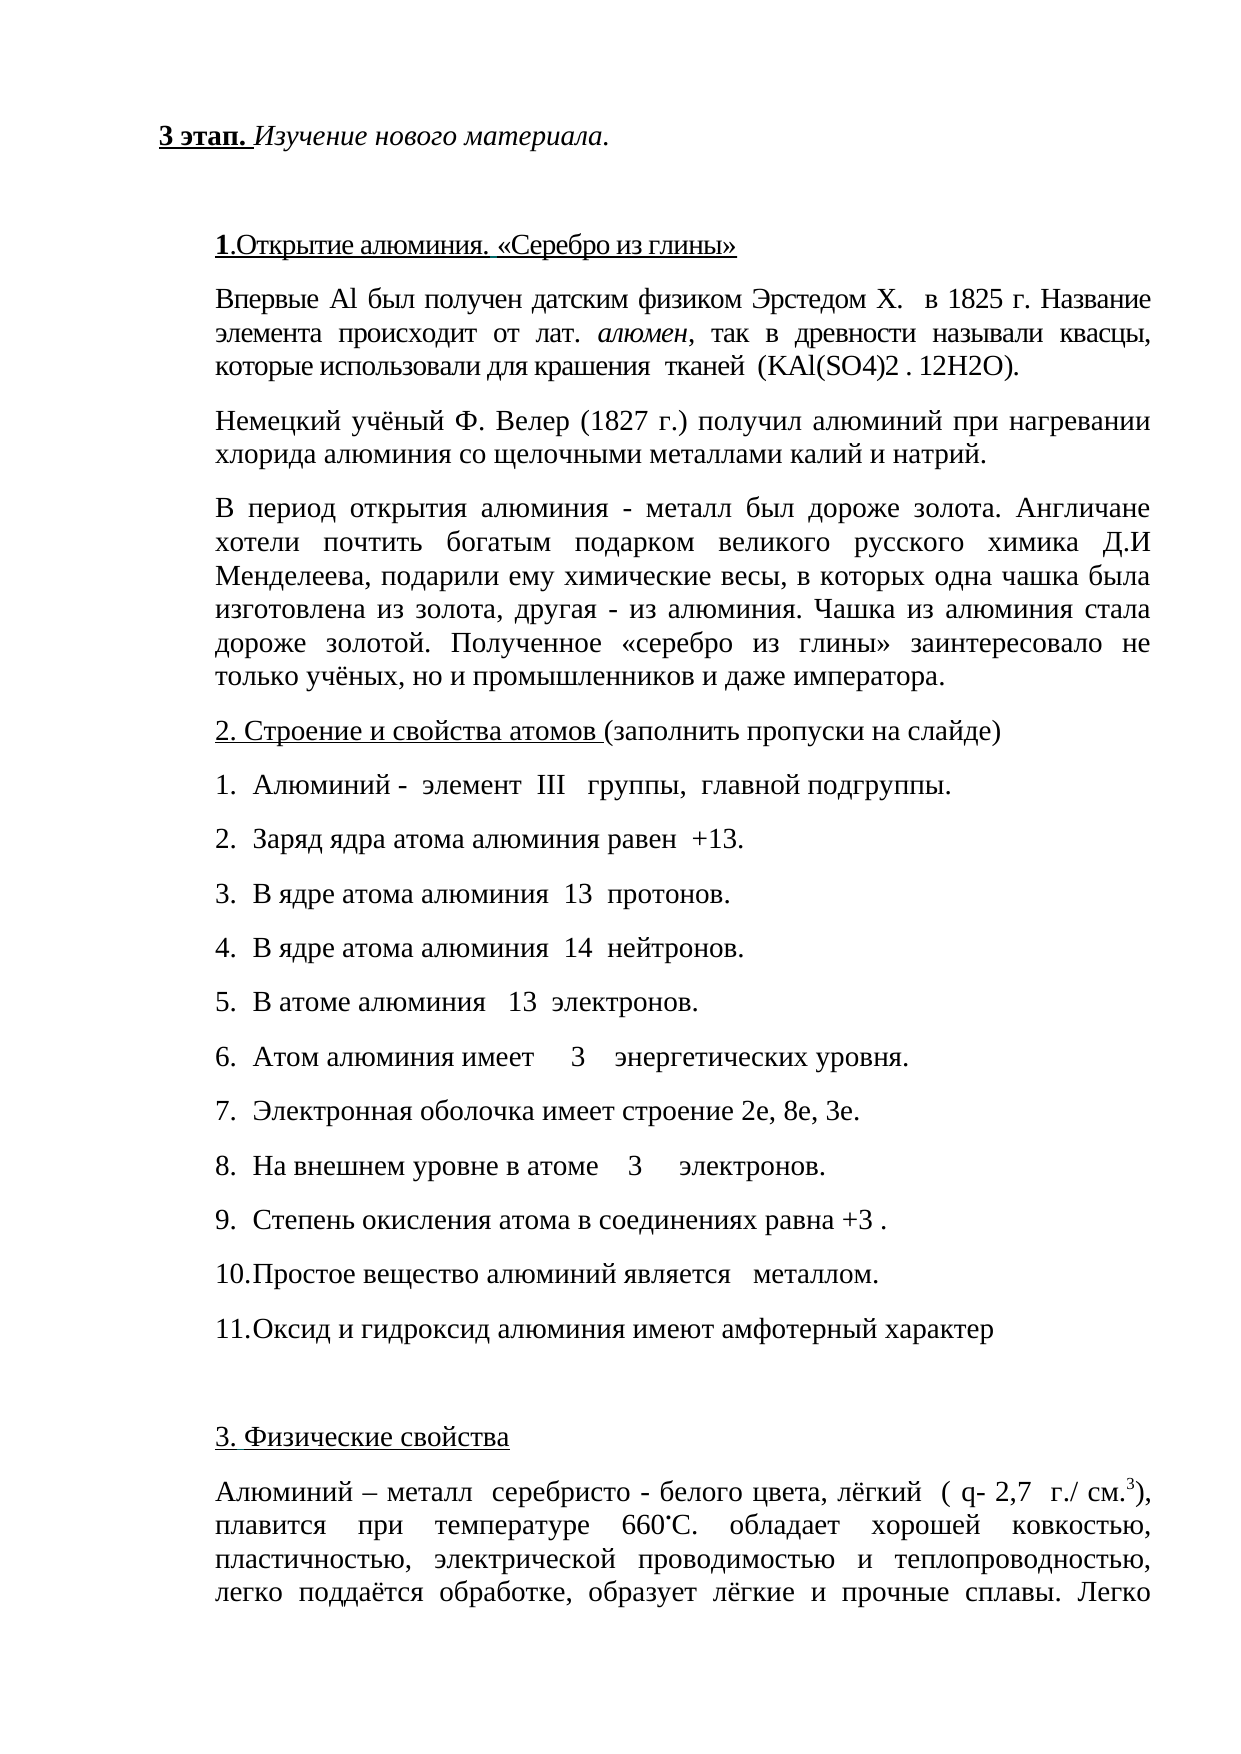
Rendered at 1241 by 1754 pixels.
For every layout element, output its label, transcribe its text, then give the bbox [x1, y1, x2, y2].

list Оксид и гидроксид алюминия имеют амфотерный характер [215, 1311, 1152, 1344]
list Алюминий - элемент III группы, главной подгруппы. [215, 767, 1152, 801]
list Простое вещество алюминий является металлом. [215, 1256, 1152, 1290]
text 3 этап. Изучение нового материала. [158, 118, 1152, 152]
list В атоме алюминия 13 электронов. [215, 984, 1152, 1018]
text 1.Открытие алюминия. «Серебро из глины» [215, 227, 1152, 260]
list Электронная оболочка имеет строение 2е, 8е, 3е. [215, 1093, 1152, 1127]
text Немецкий учёный Ф. Велер (.) получил алюминий при нагревании хлорида алюминия со щелочными металлами калий и натрий. [215, 403, 1152, 470]
text 2. Строение и свойства атомов (заполнить пропуски на слайде) [215, 713, 1152, 746]
list Атом алюминия имеет 3 энергетических уровня. [215, 1039, 1152, 1072]
text Впервые Al был получен датским физиком Эрстедом Х. в 1825 г. Название элемента происходит от лат. алюмен, так в древности называли квасцы, которые использовали для крашения тканей (KAl(SO4)2 . 12H2O). [215, 281, 1152, 382]
list В ядре атома алюминия 13 протонов. [215, 876, 1152, 909]
list В ядре атома алюминия 14 нейтронов. [215, 930, 1152, 964]
list Заряд ядра атома алюминия равен +13. [215, 821, 1152, 855]
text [215, 1474, 1152, 1608]
list Степень окисления атома в соединениях равна +3 . [215, 1202, 1152, 1236]
text 3. Физические свойства [215, 1419, 1152, 1453]
text В период открытия алюминия - металл был дороже золота. Англичане хотели почтить богатым подарком великого русского химика Д.И Менделеева, подарили ему химические весы, в которых одна чашка была изготовлена из золота, другая - из алюминия. Чашка из алюминия стала дороже золотой. Полученное «серебро из глины» заинтересовало не только учёных, но и промышленников и даже императора. [215, 491, 1152, 692]
list На внешнем уровне в атоме 3 электронов. [215, 1148, 1152, 1181]
